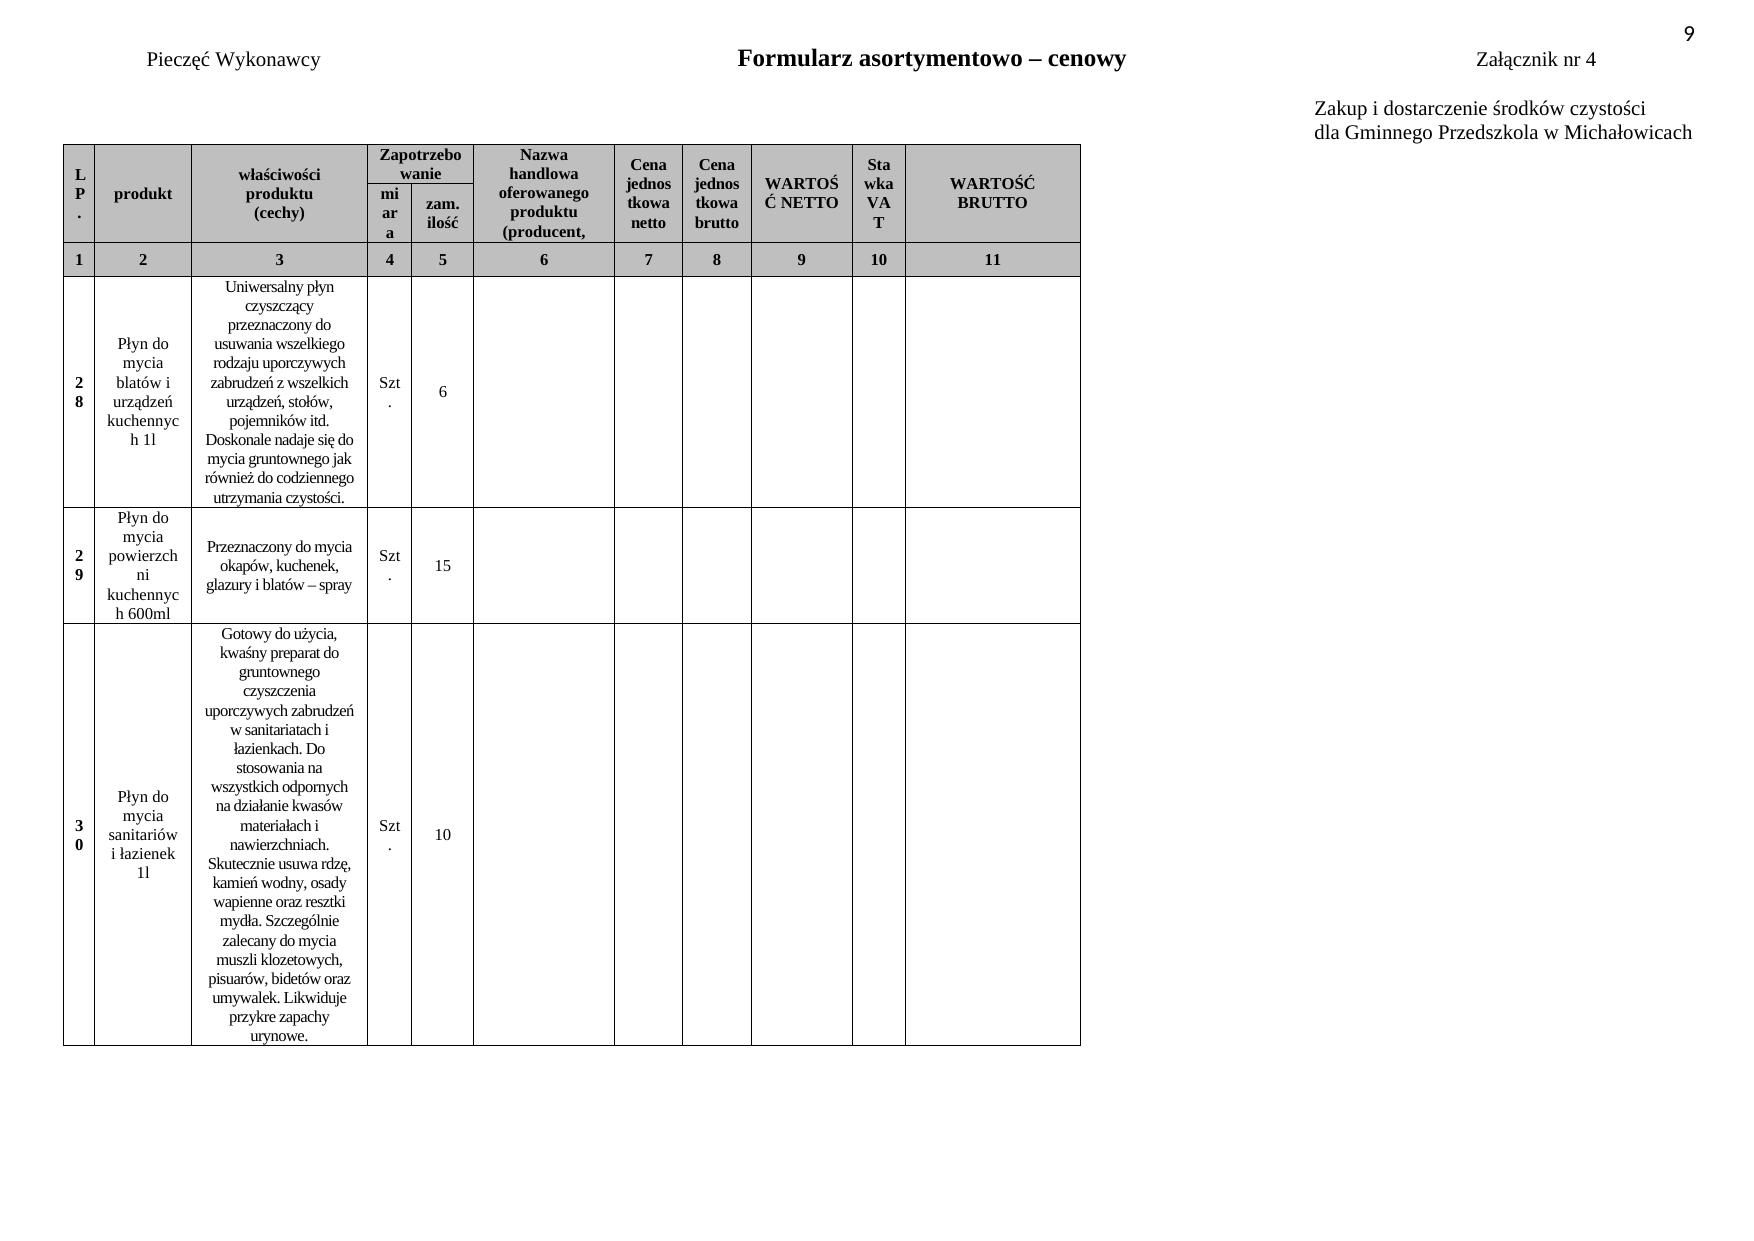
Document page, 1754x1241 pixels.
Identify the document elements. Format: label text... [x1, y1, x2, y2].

table_cell 28 [64, 277, 94, 507]
table_header Zapotrzebowanie [368, 145, 473, 183]
table_cell [615, 624, 682, 1045]
table_cell [752, 624, 852, 1045]
table_cell [853, 508, 905, 623]
table_cell 30 [64, 624, 94, 1045]
table_cell [615, 508, 682, 623]
table_cell [474, 277, 614, 507]
table_cell [474, 624, 614, 1045]
table_header LP. [64, 145, 94, 242]
table_cell 7 [615, 243, 682, 276]
table_header Cena jednostkowa netto [615, 145, 682, 242]
table_cell 11 [906, 243, 1080, 276]
table_cell 29 [64, 508, 94, 623]
table_cell Uniwersalny płyn czyszczący przeznaczony do usuwania wszelkiego rodzaju uporczywych zabrudzeń z wszelkich urządzeń, stołów, pojemników itd. Doskonale nadaje się do mycia gruntownego jak również do codziennego utrzymania czystości. [192, 277, 367, 507]
table_cell [906, 624, 1080, 1045]
table_cell 6 [474, 243, 614, 276]
table_cell zam. ilość [412, 184, 473, 242]
table_cell 6 [412, 277, 473, 507]
table_cell Płyn do mycia powierzchni kuchennych 600ml [95, 508, 191, 623]
table_cell 2 [95, 243, 191, 276]
table_cell [853, 624, 905, 1045]
table_cell [683, 277, 751, 507]
table_cell Przeznaczony do mycia okapów, kuchenek, glazury i blatów – spray [192, 508, 367, 623]
table_cell [853, 277, 905, 507]
table_cell [752, 277, 852, 507]
table_cell Szt. [368, 624, 411, 1045]
table_cell 8 [683, 243, 751, 276]
table_header Cena jednostkowa brutto [683, 145, 751, 242]
table_cell [752, 508, 852, 623]
table_cell Gotowy do użycia, kwaśny preparat do gruntownego czyszczenia uporczywych zabrudzeń w sanitariatach i łazienkach. Do stosowania na wszystkich odpornych na działanie kwasów materiałach i nawierzchniach. Skutecznie usuwa rdzę, kamień wodny, osady wapienne oraz resztki mydła. Szczególnie zalecany do mycia muszli klozetowych, pisuarów, bidetów oraz umywalek. Likwiduje przykre zapachy urynowe. [192, 624, 367, 1045]
table_cell Płyn do mycia blatów i urządzeń kuchennych 1l [95, 277, 191, 507]
table_cell Szt. [368, 508, 411, 623]
table_cell 1 [64, 243, 94, 276]
table_cell [683, 624, 751, 1045]
table_header WARTOŚĆ NETTO [752, 145, 852, 242]
table_cell miara [368, 184, 411, 242]
table_cell 10 [412, 624, 473, 1045]
table_cell 15 [412, 508, 473, 623]
table_header WARTOŚĆ BRUTTO [906, 145, 1080, 242]
table_cell 10 [853, 243, 905, 276]
table_cell [906, 277, 1080, 507]
table_cell 9 [752, 243, 852, 276]
table_header Stawka VAT [853, 145, 905, 242]
table_cell 5 [412, 243, 473, 276]
table_header produkt [95, 145, 191, 242]
table_cell [683, 508, 751, 623]
table_header właściwości produktu (cechy) [192, 145, 367, 242]
table_cell [615, 277, 682, 507]
table_cell Płyn do mycia sanitariów i łazienek 1l [95, 624, 191, 1045]
table_header Nazwa handlowa oferowanego produktu (producent, model) [474, 145, 614, 242]
table_cell Szt. [368, 277, 411, 507]
table_cell 3 [192, 243, 367, 276]
table_cell [906, 508, 1080, 623]
table_cell 4 [368, 243, 411, 276]
table_cell [474, 508, 614, 623]
